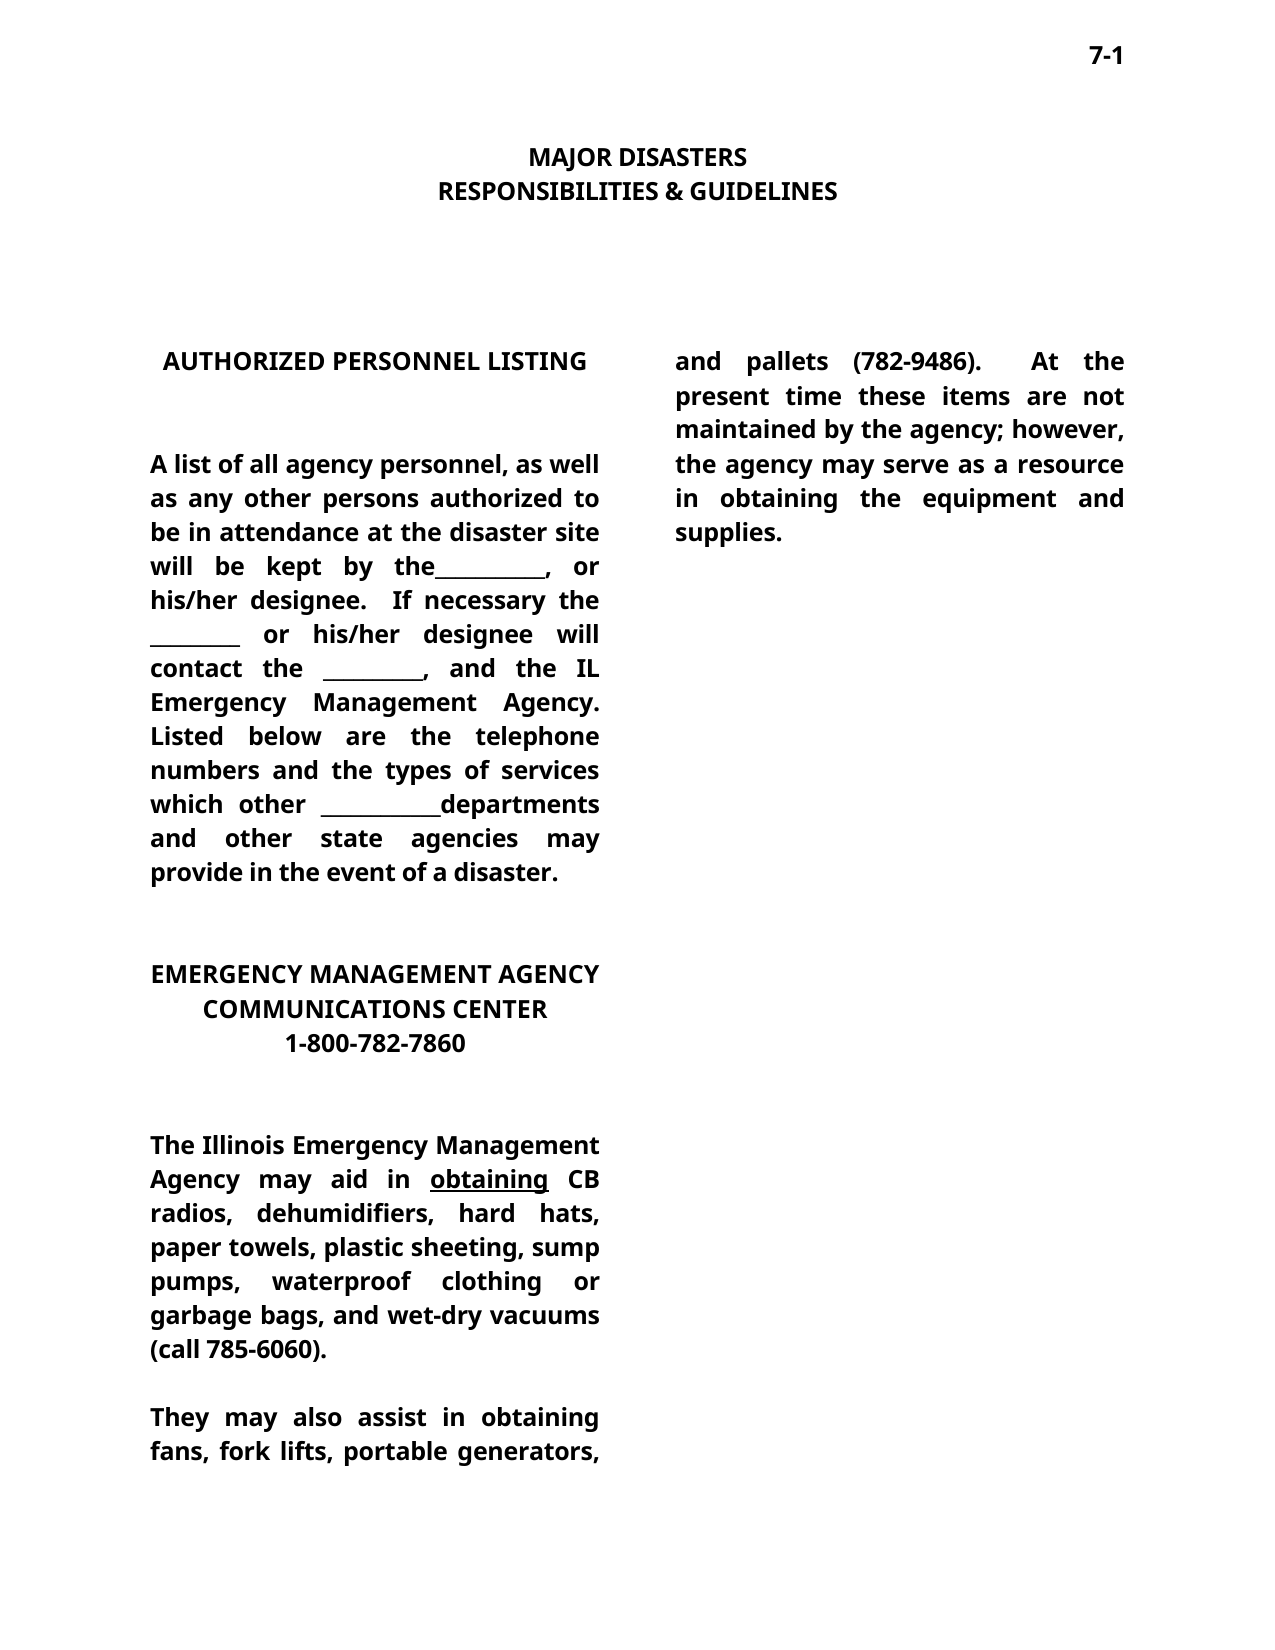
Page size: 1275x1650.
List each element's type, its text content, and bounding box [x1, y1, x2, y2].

text They may also assist in obtaining fans, fork lifts, portable generators, and pallets (782-9486). At the present time these items are not maintained by the agency; however, the agency may serve as a resource in obtaining the equipment and supplies. [150, 1400, 600, 1468]
text RESPONSIBILITIES & GUIDELINES [150, 174, 1125, 208]
text 7-1 [150, 37, 1125, 72]
text MAJOR DISASTERS [150, 140, 1125, 174]
text EMERGENCY MANAGEMENT AGENCY COMMUNICATIONS CENTER [150, 957, 600, 1025]
text 1-800-782-7860 [150, 1025, 600, 1059]
text A list of all agency personnel, as well as any other persons authorized to be in attendance at the disaster site will be kept by the___________, or his/her designee. If necessary the _________ or his/her designee will contact the __________, and the IL Emergency Management Agency. Listed below are the telephone numbers and the types of services which other ____________departments and other state agencies may provide in the event of a disaster. [150, 446, 600, 889]
text The Illinois Emergency Management Agency may aid in obtaining CB radios, dehumidifiers, hard hats, paper towels, plastic sheeting, sump pumps, waterproof clothing or garbage bags, and wet-dry vacuums (call 785-6060). [150, 1127, 600, 1366]
text AUTHORIZED PERSONNEL LISTING [150, 344, 600, 378]
text They may also assist in obtaining fans, fork lifts, portable generators, and pallets (782-9486). At the present time these items are not maintained by the agency; however, the agency may serve as a resource in obtaining the equipment and supplies. [675, 344, 1125, 548]
